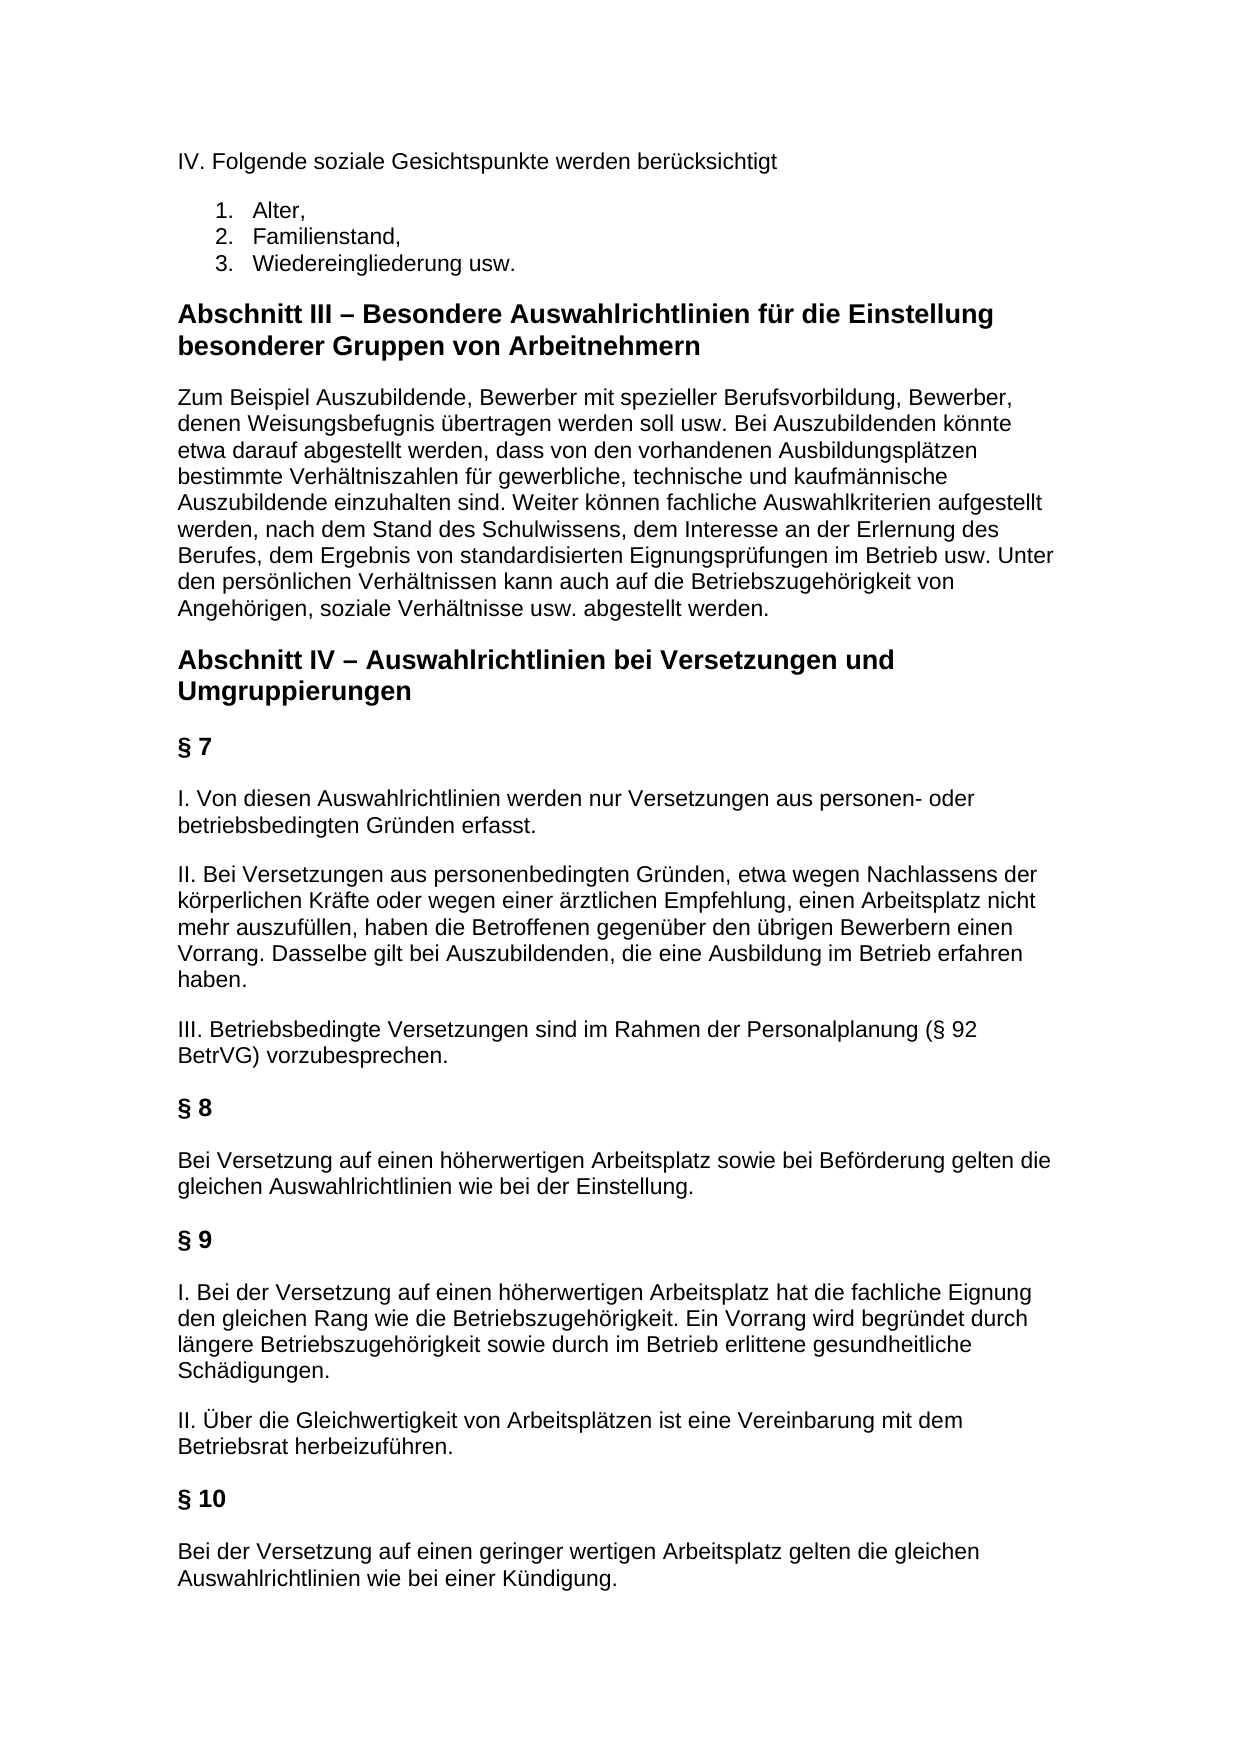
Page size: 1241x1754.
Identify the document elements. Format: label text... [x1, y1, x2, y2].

text Abschnitt IV – Auswahlrichtlinien bei Versetzungen und Umgruppierungen [177, 644, 1063, 706]
text II. Bei Versetzungen aus personenbedingten Gründen, etwa wegen Nachlassens der körperlichen Kräfte oder wegen einer ärztlichen Empfehlung, einen Arbeitsplatz nicht mehr auszufüllen, haben die Betroffenen gegenüber den übrigen Bewerbern einen Vorrang. Dasselbe gilt bei Auszubildenden, die eine Ausbildung im Betrieb erfahren haben. [177, 861, 1063, 993]
text Zum Beispiel Auszubildende, Bewerber mit spezieller Berufsvorbildung, Bewerber, denen Weisungsbefugnis übertragen werden soll usw. Bei Auszubildenden könnte etwa darauf abgestellt werden, dass von den vorhandenen Ausbildungsplätzen bestimmte Verhältniszahlen für gewerbliche, technische und kaufmännische Auszubildende einzuhalten sind. Weiter können fachliche Auswahlkriterien aufgestellt werden, nach dem Stand des Schulwissens, dem Interesse an der Erlernung des Berufes, dem Ergebnis von standardisierten Eignungsprüfungen im Betrieb usw. Unter den persönlichen Verhältnissen kann auch auf die Betriebszugehörigkeit von Angehörigen, soziale Verhältnisse usw. abgestellt werden. [177, 384, 1063, 621]
text § 8 [177, 1093, 1063, 1122]
text I. Von diesen Auswahlrichtlinien werden nur Versetzungen aus personen- oder betriebsbedingten Gründen erfasst. [177, 785, 1063, 838]
text Abschnitt III – Besondere Auswahlrichtlinien für die Einstellung besonderer Gruppen von Arbeitnehmern [177, 298, 1063, 361]
text IV. Folgende soziale Gesichtspunkte werden berücksichtigt [177, 148, 1063, 174]
list Alter, [215, 197, 1063, 223]
text § 9 [177, 1225, 1063, 1253]
text I. Bei der Versetzung auf einen höherwertigen Arbeitsplatz hat die fachliche Eignung den gleichen Rang wie die Betriebszugehörigkeit. Ein Vorrang wird begründet durch längere Betriebszugehörigkeit sowie durch im Betrieb erlittene gesundheitliche Schädigungen. [177, 1278, 1063, 1384]
list Familienstand, [215, 223, 1063, 249]
text II. Über die Gleichwertigkeit von Arbeitsplätzen ist eine Vereinbarung mit dem Betriebsrat herbeizuführen. [177, 1407, 1063, 1459]
text III. Betriebsbedingte Versetzungen sind im Rahmen der Personalplanung (§ 92 BetrVG) vorzubesprechen. [177, 1016, 1063, 1068]
text § 10 [177, 1484, 1063, 1513]
text Bei der Versetzung auf einen geringer wertigen Arbeitsplatz gelten die gleichen Auswahlrichtlinien wie bei einer Kündigung. [177, 1538, 1063, 1591]
list Wiedereingliederung usw. [215, 249, 1063, 276]
text § 7 [177, 731, 1063, 760]
text Bei Versetzung auf einen höherwertigen Arbeitsplatz sowie bei Beförderung gelten die gleichen Auswahlrichtlinien wie bei der Einstellung. [177, 1147, 1063, 1200]
